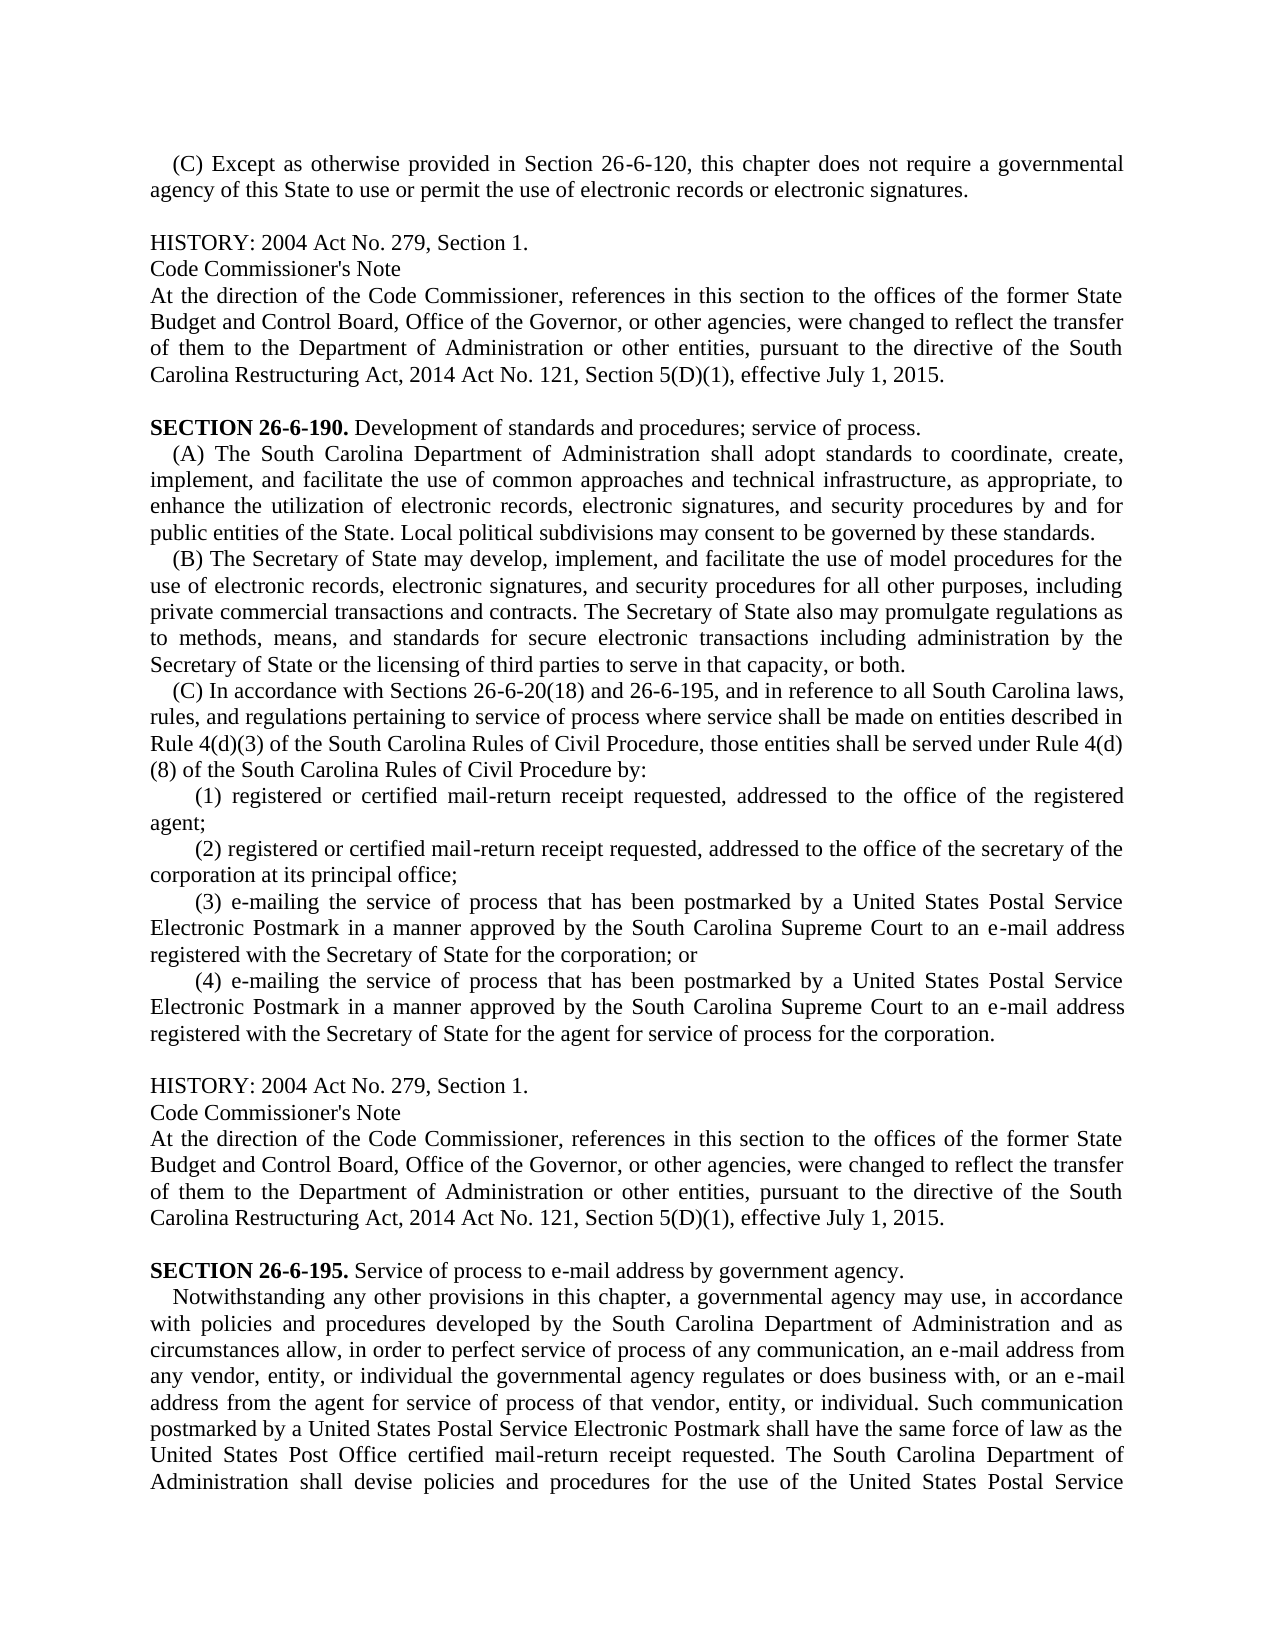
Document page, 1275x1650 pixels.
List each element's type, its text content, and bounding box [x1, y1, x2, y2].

text (A) The South Carolina Department of Administration shall adopt standards to coordinate, create, implement, and facilitate the use of common approaches and technical infrastructure, as appropriate, to enhance the utilization of electronic records, electronic signatures, and security procedures by and for public entities of the State. Local political subdivisions may consent to be governed by these standards. [150, 440, 1125, 545]
text SECTION 26-6-195. Service of process to e-mail address by government agency. [150, 1257, 1125, 1283]
text HISTORY: 2004 Act No. 279, Section 1. [150, 1072, 1125, 1099]
text HISTORY: 2004 Act No. 279, Section 1. [150, 229, 1125, 255]
text Code Commissioner's Note [150, 255, 1125, 282]
text (B) The Secretary of State may develop, implement, and facilitate the use of model procedures for the use of electronic records, electronic signatures, and security procedures for all other purposes, including private commercial transactions and contracts. The Secretary of State also may promulgate regulations as to methods, means, and standards for secure electronic transactions including administration by the Secretary of State or the licensing of third parties to serve in that capacity, or both. [150, 545, 1125, 677]
text SECTION 26-6-190. Development of standards and procedures; service of process. [150, 413, 1125, 440]
text (C) Except as otherwise provided in Section 26-6-120, this chapter does not require a governmental agency of this State to use or permit the use of electronic records or electronic signatures. [150, 150, 1125, 203]
text (C) In accordance with Sections 26-6-20(18) and 26-6-195, and in reference to all South Carolina laws, rules, and regulations pertaining to service of process where service shall be made on entities described in Rule 4(d)(3) of the South Carolina Rules of Civil Procedure, those entities shall be served under Rule 4(d)(8) of the South Carolina Rules of Civil Procedure by: [150, 677, 1125, 782]
text (1) registered or certified mail-return receipt requested, addressed to the office of the registered agent; [150, 782, 1125, 835]
text Code Commissioner's Note [150, 1099, 1125, 1125]
text (4) e-mailing the service of process that has been postmarked by a United States Postal Service Electronic Postmark in a manner approved by the South Carolina Supreme Court to an e-mail address registered with the Secretary of State for the agent for service of process for the corporation. [150, 967, 1125, 1046]
text (2) registered or certified mail-return receipt requested, addressed to the office of the secretary of the corporation at its principal office; [150, 835, 1125, 888]
text (3) e-mailing the service of process that has been postmarked by a United States Postal Service Electronic Postmark in a manner approved by the South Carolina Supreme Court to an e-mail address registered with the Secretary of State for the corporation; or [150, 888, 1125, 967]
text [150, 1283, 1125, 1494]
